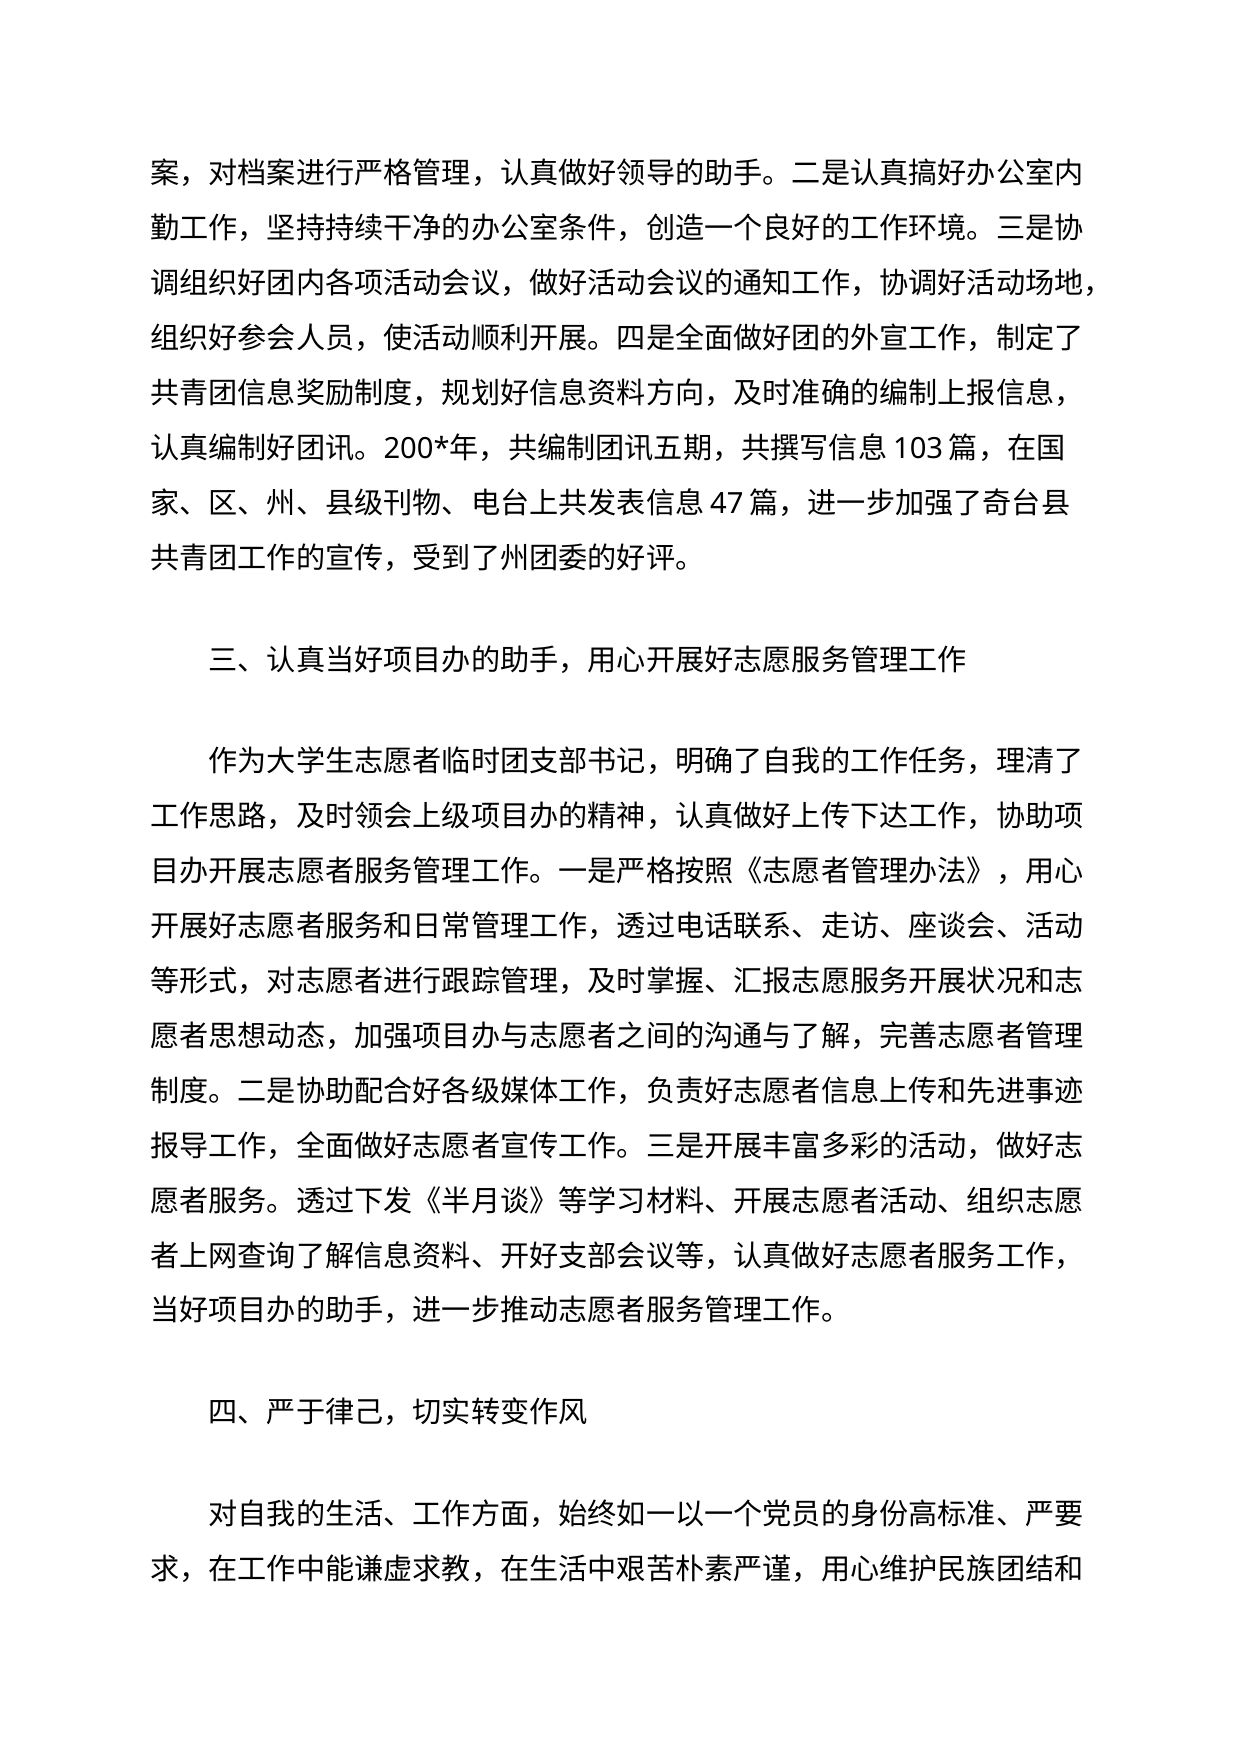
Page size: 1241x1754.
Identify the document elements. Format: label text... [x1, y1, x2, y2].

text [150, 1491, 1090, 1588]
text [150, 150, 1090, 577]
text 四、严于律己，切实转变作风 [150, 1389, 1090, 1431]
text 三、认真当好项目办的助手，用心开展好志愿服务管理工作 [150, 636, 1090, 678]
text 作为大学生志愿者临时团支部书记，明确了自我的工作任务，理清了工作思路，及时领会上级项目办的精神，认真做好上传下达工作，协助项目办开展志愿者服务管理工作。一是严格按照《志愿者管理办法》，用心开展好志愿者服务和日常管理工作，透过电话联系、走访、座谈会、活动等形式，对志愿者进行跟踪管理，及时掌握、汇报志愿服务开展状况和志愿者思想动态，加强项目办与志愿者之间的沟通与了解，完善志愿者管理制度。二是协助配合好各级媒体工作，负责好志愿者信息上传和先进事迹报导工作，全面做好志愿者宣传工作。三是开展丰富多彩的活动，做好志愿者服务。透过下发《半月谈》等学习材料、开展志愿者活动、组织志愿者上网查询了解信息资料、开好支部会议等，认真做好志愿者服务工作，当好项目办的助手，进一步推动志愿者服务管理工作。 [150, 738, 1090, 1329]
